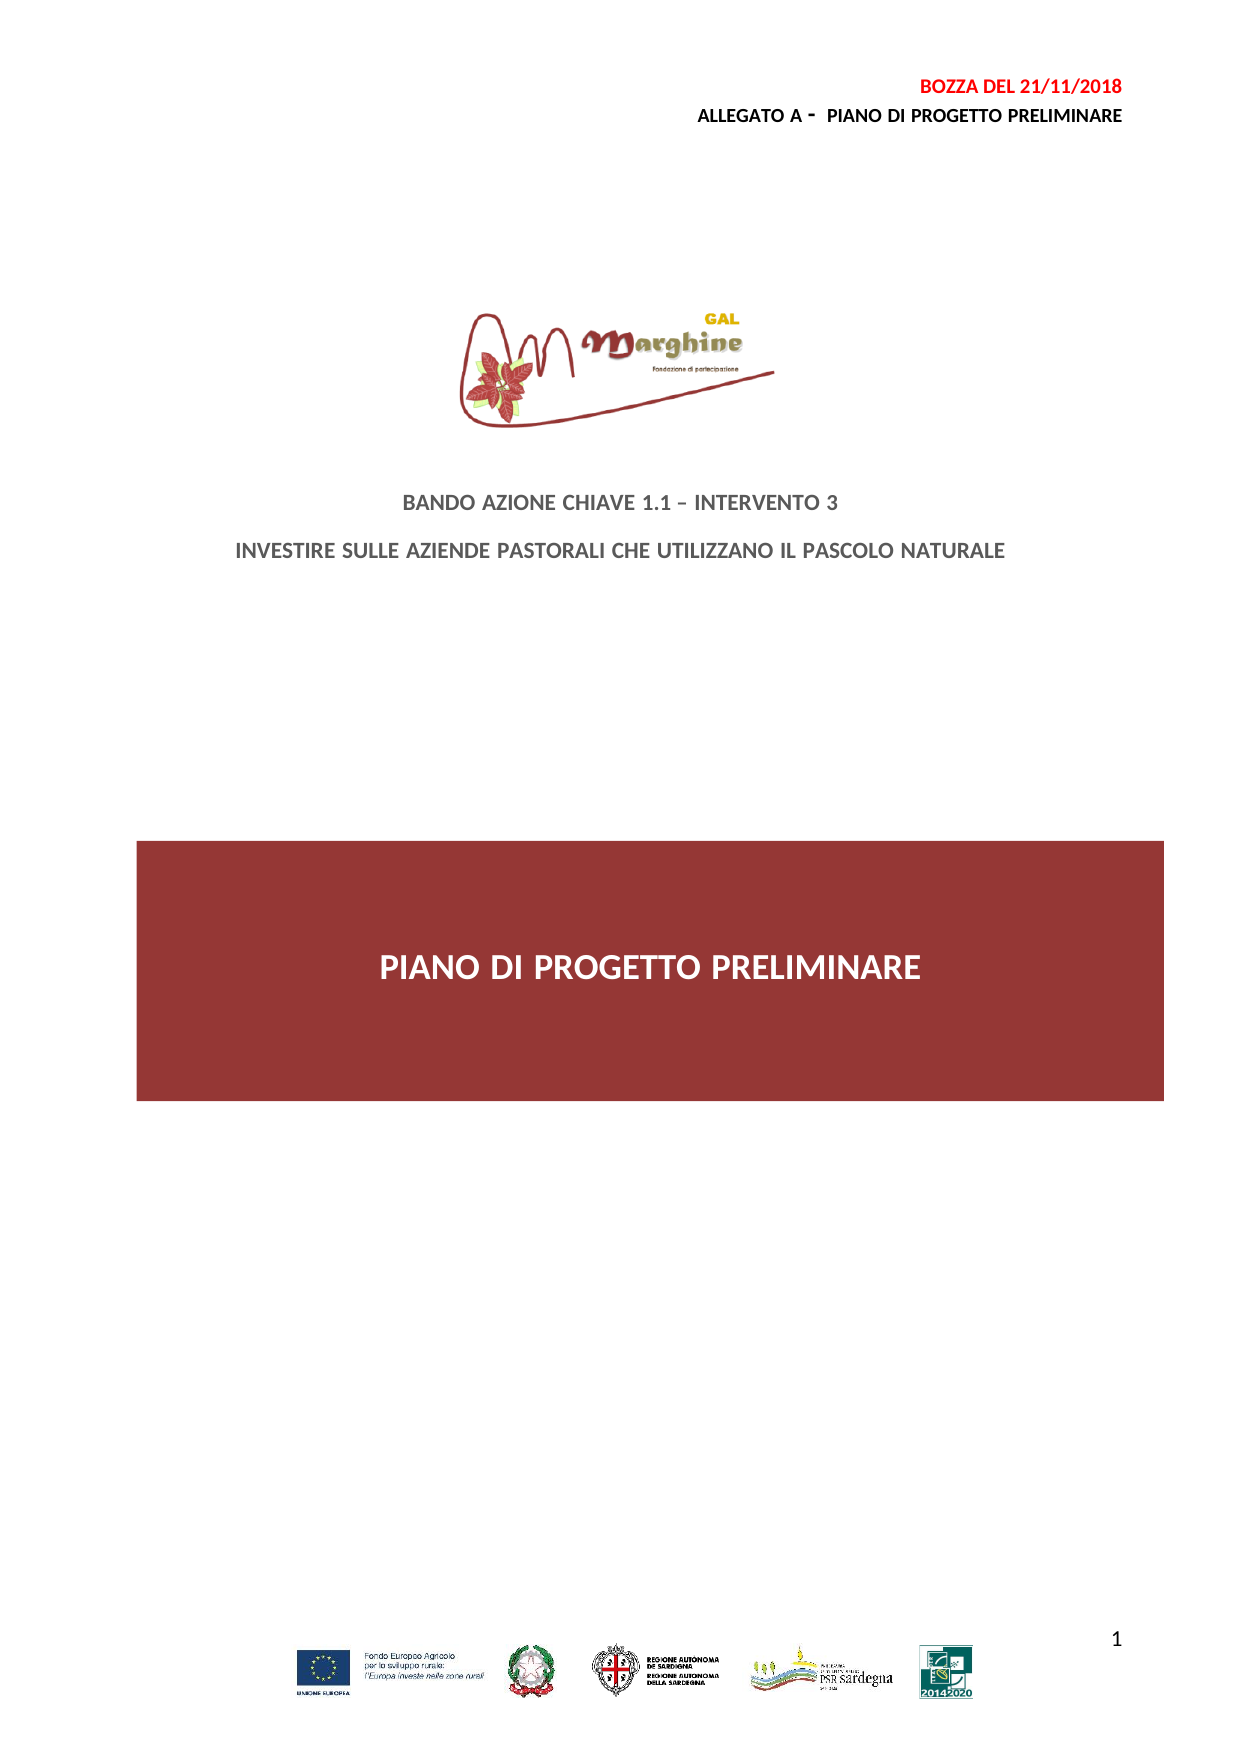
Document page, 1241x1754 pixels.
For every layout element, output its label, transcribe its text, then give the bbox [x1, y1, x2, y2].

picture [742, 1643, 893, 1692]
picture [459, 297, 775, 428]
picture [291, 1644, 488, 1698]
picture [592, 1643, 719, 1697]
picture [504, 1644, 557, 1698]
text bando azione chiave 1.1 – intervento 3 [118, 482, 1122, 518]
text investire sulle aziende pastorali che utilizzano il pascolo naturale [118, 530, 1122, 566]
